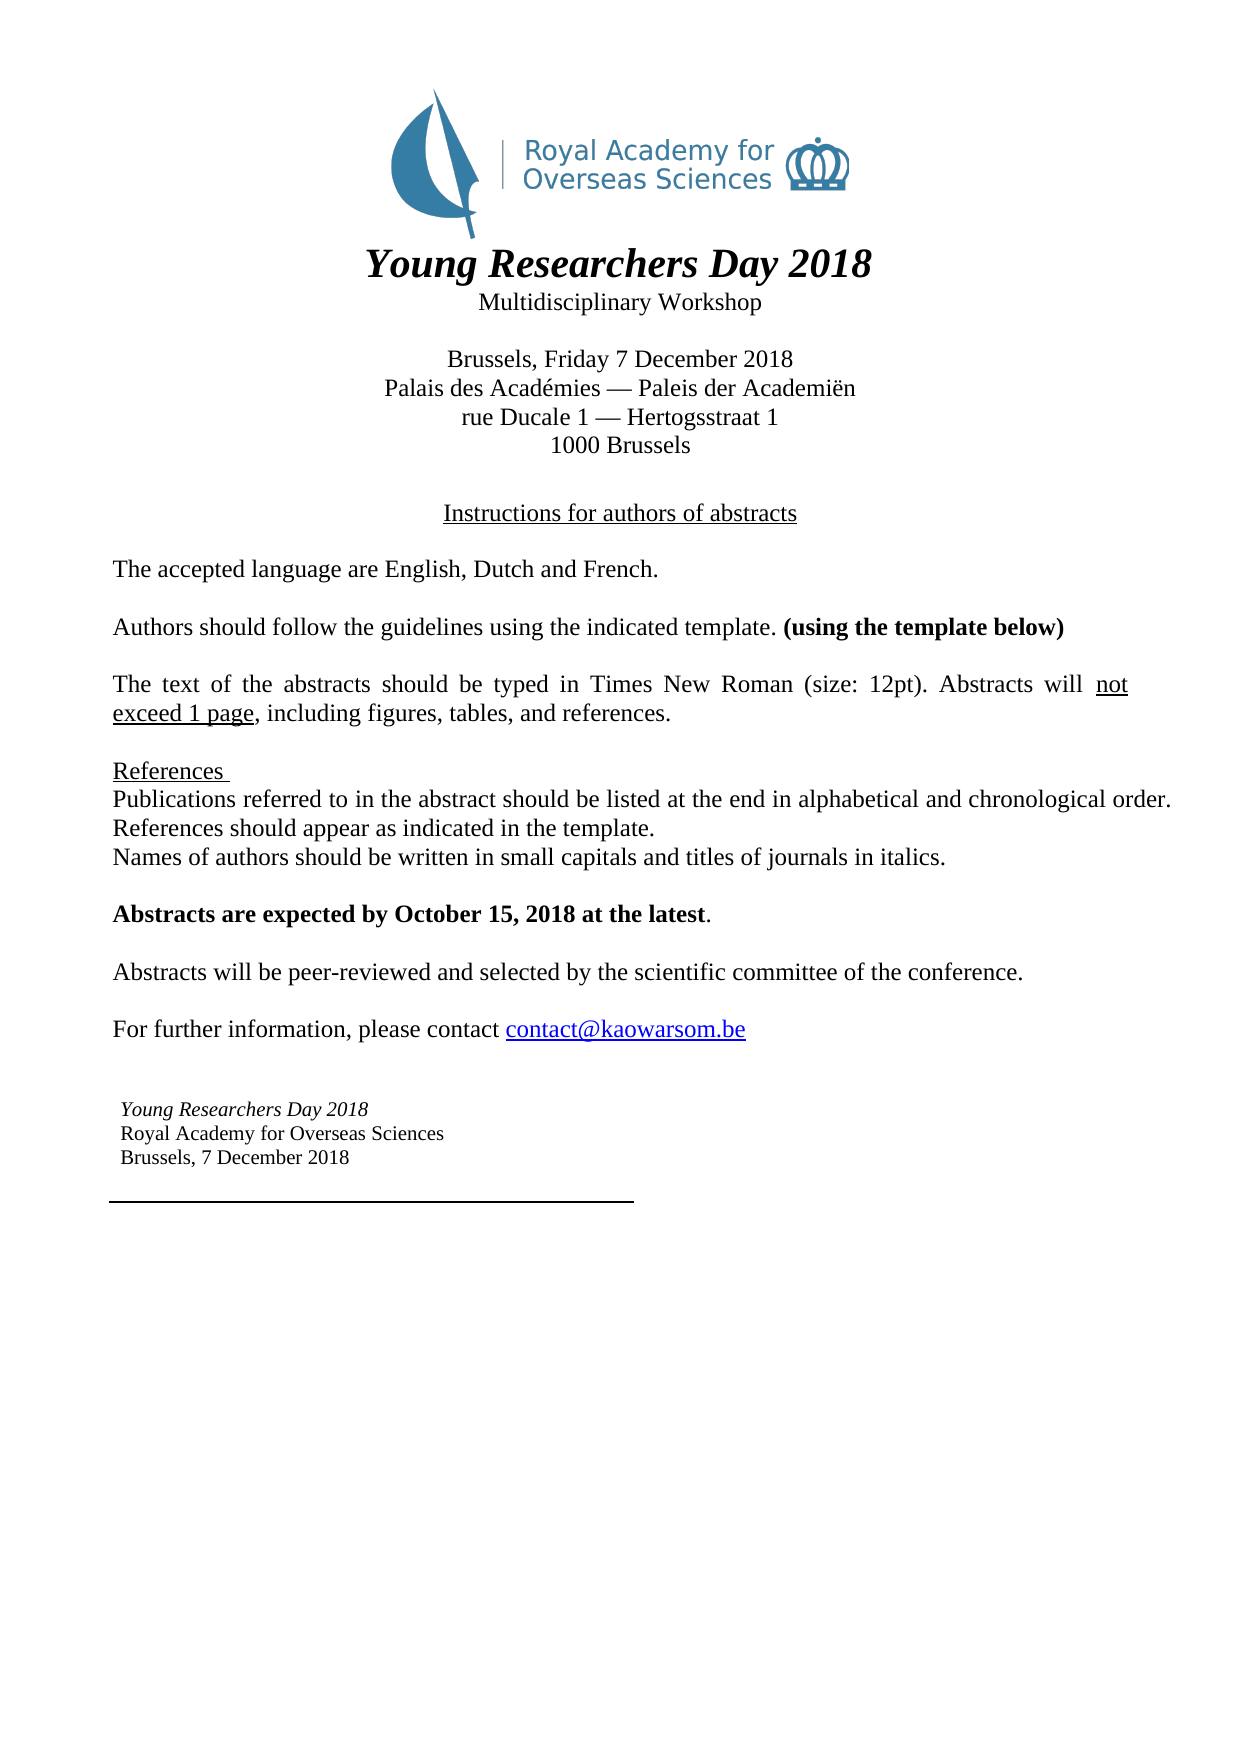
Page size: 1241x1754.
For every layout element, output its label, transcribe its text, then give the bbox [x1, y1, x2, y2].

text Palais des Académies ― Paleis der Academiën [112, 373, 1128, 402]
title Instructions for authors of abstracts [112, 488, 1128, 529]
text Names of authors should be written in small capitals and titles of journals in italics. [112, 842, 1173, 871]
text Abstracts are expected by October 15, 2018 at the latest. [112, 899, 1128, 928]
text References [112, 756, 1128, 784]
text The accepted language are English, Dutch and French. [112, 554, 1128, 583]
text rue Ducale 1 ― Hertogsstraat 1 [112, 402, 1128, 430]
text Brussels, Friday 7 December 2018 [112, 344, 1128, 373]
text Publications referred to in the abstract should be listed at the end in alphabetical and chronological order. References should appear as indicated in the template. [112, 784, 1173, 842]
picture [391, 88, 849, 239]
text Abstracts will be peer-reviewed and selected by the scientific committee of the conference. [112, 957, 1128, 986]
text The text of the abstracts should be typed in Times New Roman (size: 12pt). Abstracts will not exceed 1 page, including figures, tables, and references. [112, 669, 1128, 727]
table_header Young Researchers Day 2018 Royal Academy for Overseas Sciences Brussels, 7 December 2018 [109, 1097, 634, 1201]
text For further information, please contact contact@kaowarsom.be [112, 1014, 1128, 1043]
text 1000 Brussels [112, 430, 1128, 459]
text Young Researchers Day 2018 [112, 239, 1128, 287]
text Multidisciplinary Workshop [112, 287, 1128, 315]
text Authors should follow the guidelines using the indicated template. (using the template below) [112, 612, 1128, 641]
